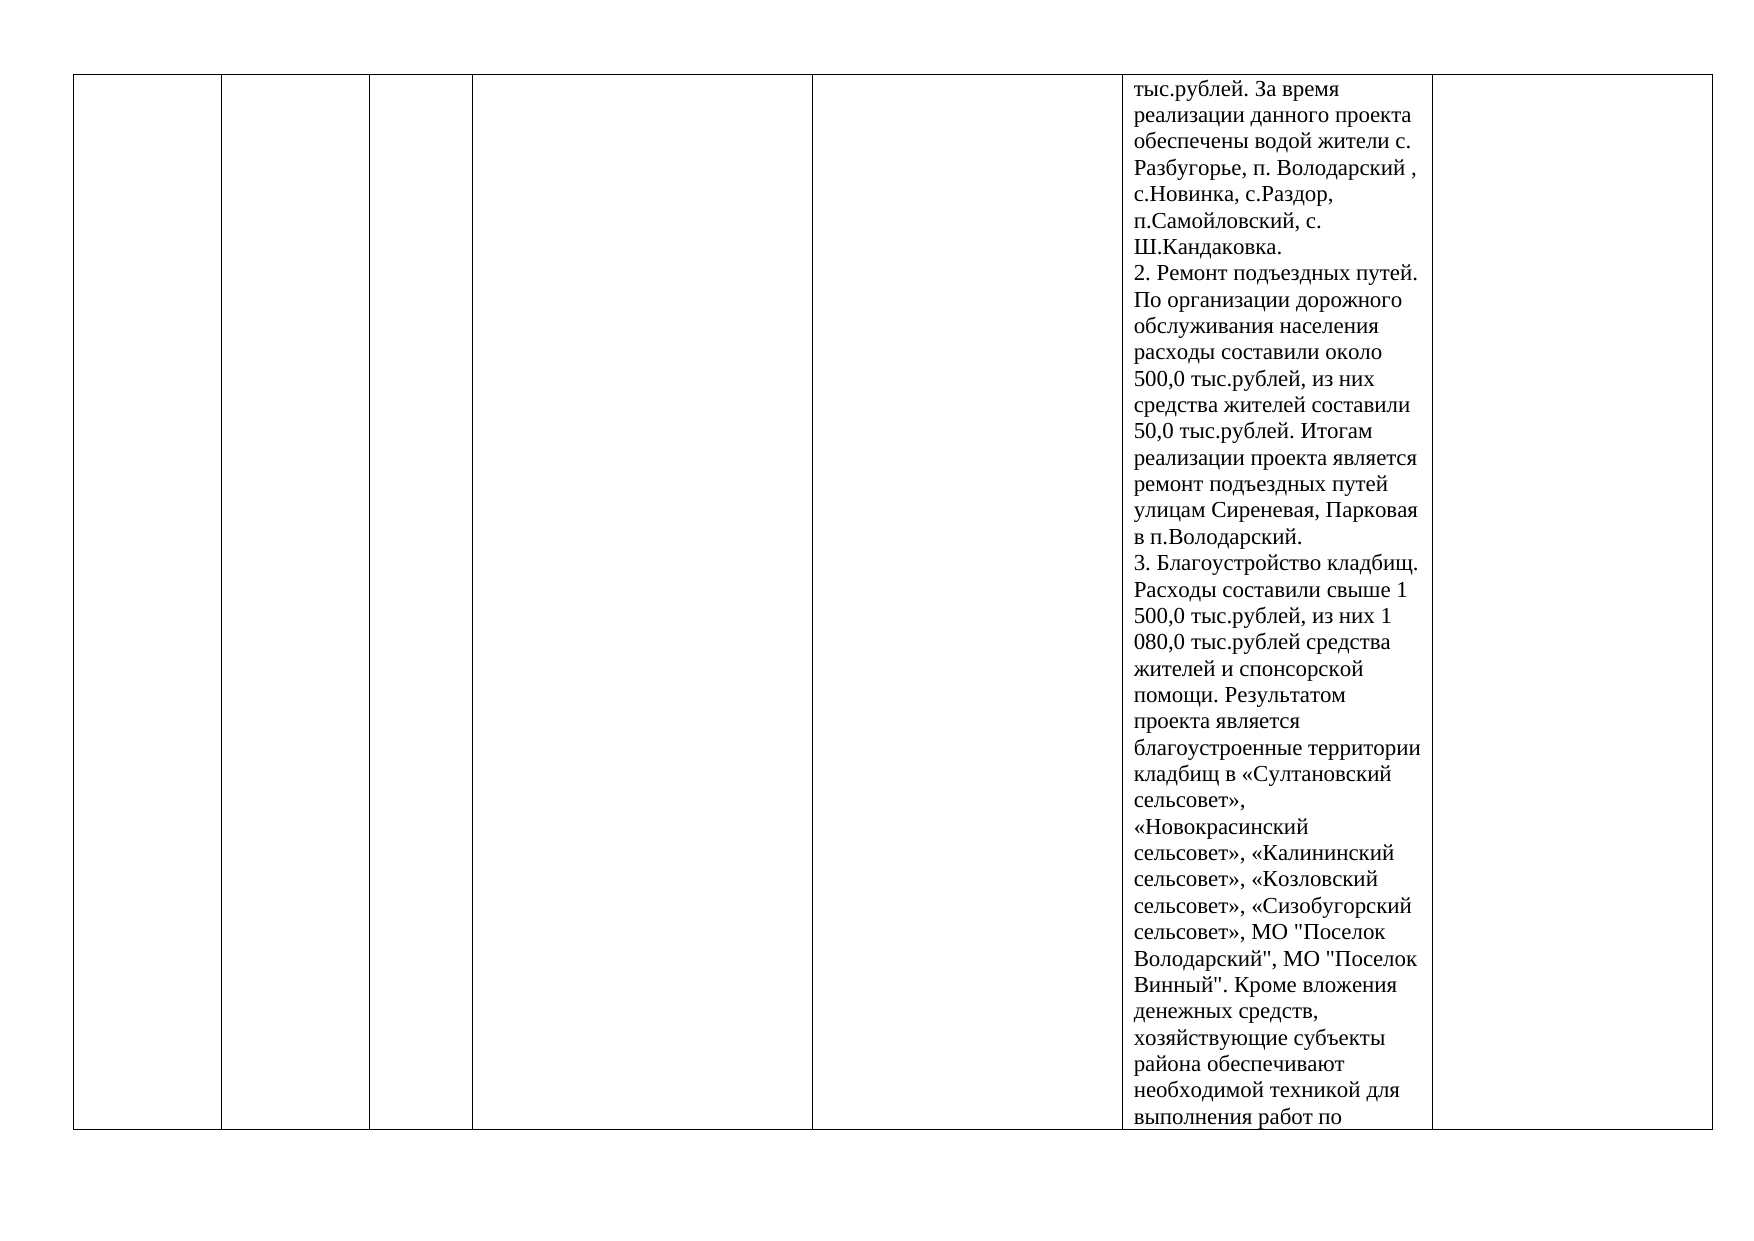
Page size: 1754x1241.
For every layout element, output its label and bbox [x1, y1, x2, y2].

table_cell [473, 75, 812, 1129]
table_cell [1123, 75, 1432, 1129]
table_cell [1433, 75, 1712, 1129]
table_cell [813, 75, 1122, 1129]
table_cell [370, 75, 472, 1129]
table_cell [222, 75, 369, 1129]
table_cell [74, 75, 221, 1129]
